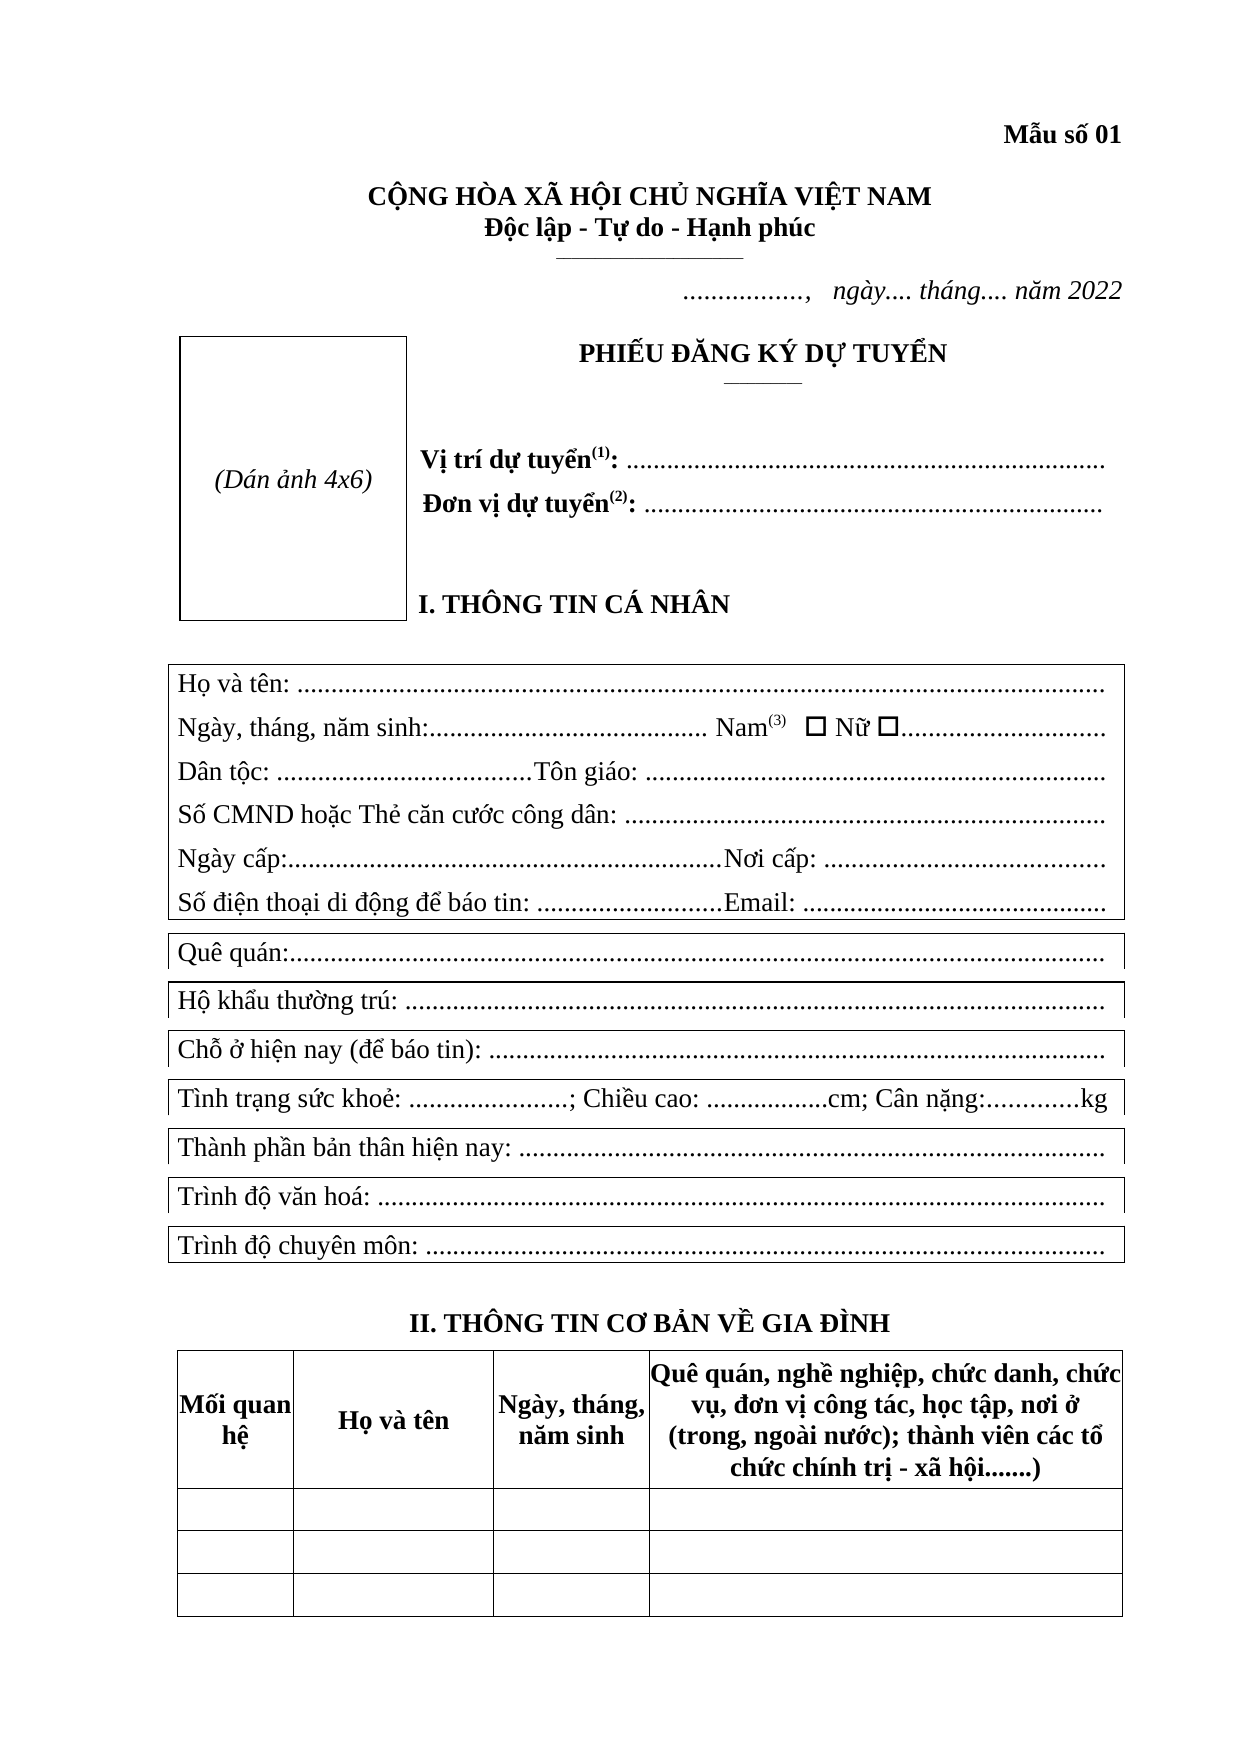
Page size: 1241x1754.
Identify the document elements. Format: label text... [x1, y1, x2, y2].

table_cell [494, 1489, 649, 1530]
table_header (Dán ảnh 4x6) [181, 337, 406, 619]
text , ngày.... tháng.... năm 2022 [177, 274, 1122, 305]
table_cell [650, 1531, 1122, 1573]
table_cell [178, 1489, 293, 1530]
table_cell [294, 1574, 493, 1616]
text Quê quán: [169, 934, 1124, 969]
text II. THÔNG TIN CƠ BẢN VỀ GIA ĐÌNH [177, 1307, 1122, 1338]
table_cell [494, 1574, 649, 1616]
text Mẫu số 01 [177, 118, 1122, 149]
table_cell [294, 1489, 493, 1530]
text Số điện thoại di động để báo tin: Email: [169, 883, 1124, 919]
text Họ và tên: [169, 665, 1124, 698]
text Thành phần bản thân hiện nay: [169, 1129, 1124, 1164]
table_header Họ và tên [294, 1351, 493, 1488]
text Trình độ văn hoá: [169, 1178, 1124, 1213]
table_cell [178, 1574, 293, 1616]
table_header PHIẾU ĐĂNG KÝ DỰ TUYỂN __________ Vị trí dự tuyển(1): ....................................................................... Đơn vị dự tuyển(2): .................................................................... I. THÔNG TIN CÁ NHÂN [407, 336, 1119, 619]
text ________________________ [177, 243, 1122, 274]
table_cell [178, 1531, 293, 1573]
text Độc lập - Tự do - Hạnh phúc [177, 212, 1122, 243]
table_cell [650, 1489, 1122, 1530]
text CỘNG HÒA XÃ HỘI CHỦ NGHĨA VIỆT NAM [177, 180, 1122, 212]
table_cell [650, 1574, 1122, 1616]
text Trình độ chuyên môn: [169, 1227, 1124, 1262]
text Số CMND hoặc Thẻ căn cước công dân: [169, 795, 1124, 829]
text Ngày, tháng, năm sinh: Nam(3) 󠅒 Nữ 󠅒 [169, 708, 1124, 742]
text Chỗ ở hiện nay (để báo tin): [169, 1031, 1124, 1067]
table_cell [494, 1531, 649, 1573]
text Dân tộc: Tôn giáo: [169, 752, 1124, 786]
text Hộ khẩu thường trú: [169, 983, 1124, 1018]
text Tình trạng sức khoẻ: ; Chiều cao: ..................cm; Cân nặng: kg [169, 1080, 1124, 1115]
table_header Mối quan hệ [178, 1351, 293, 1488]
table_header Ngày, tháng, năm sinh [494, 1351, 649, 1488]
text Ngày cấp: Nơi cấp: [169, 839, 1124, 873]
table_header Quê quán, nghề nghiệp, chức danh, chức vụ, đơn vị công tác, học tập, nơi ở (trong, ngoài nước); thành viên các tổ chức chính trị - xã hội.......) [650, 1351, 1122, 1488]
table_cell [294, 1531, 493, 1573]
